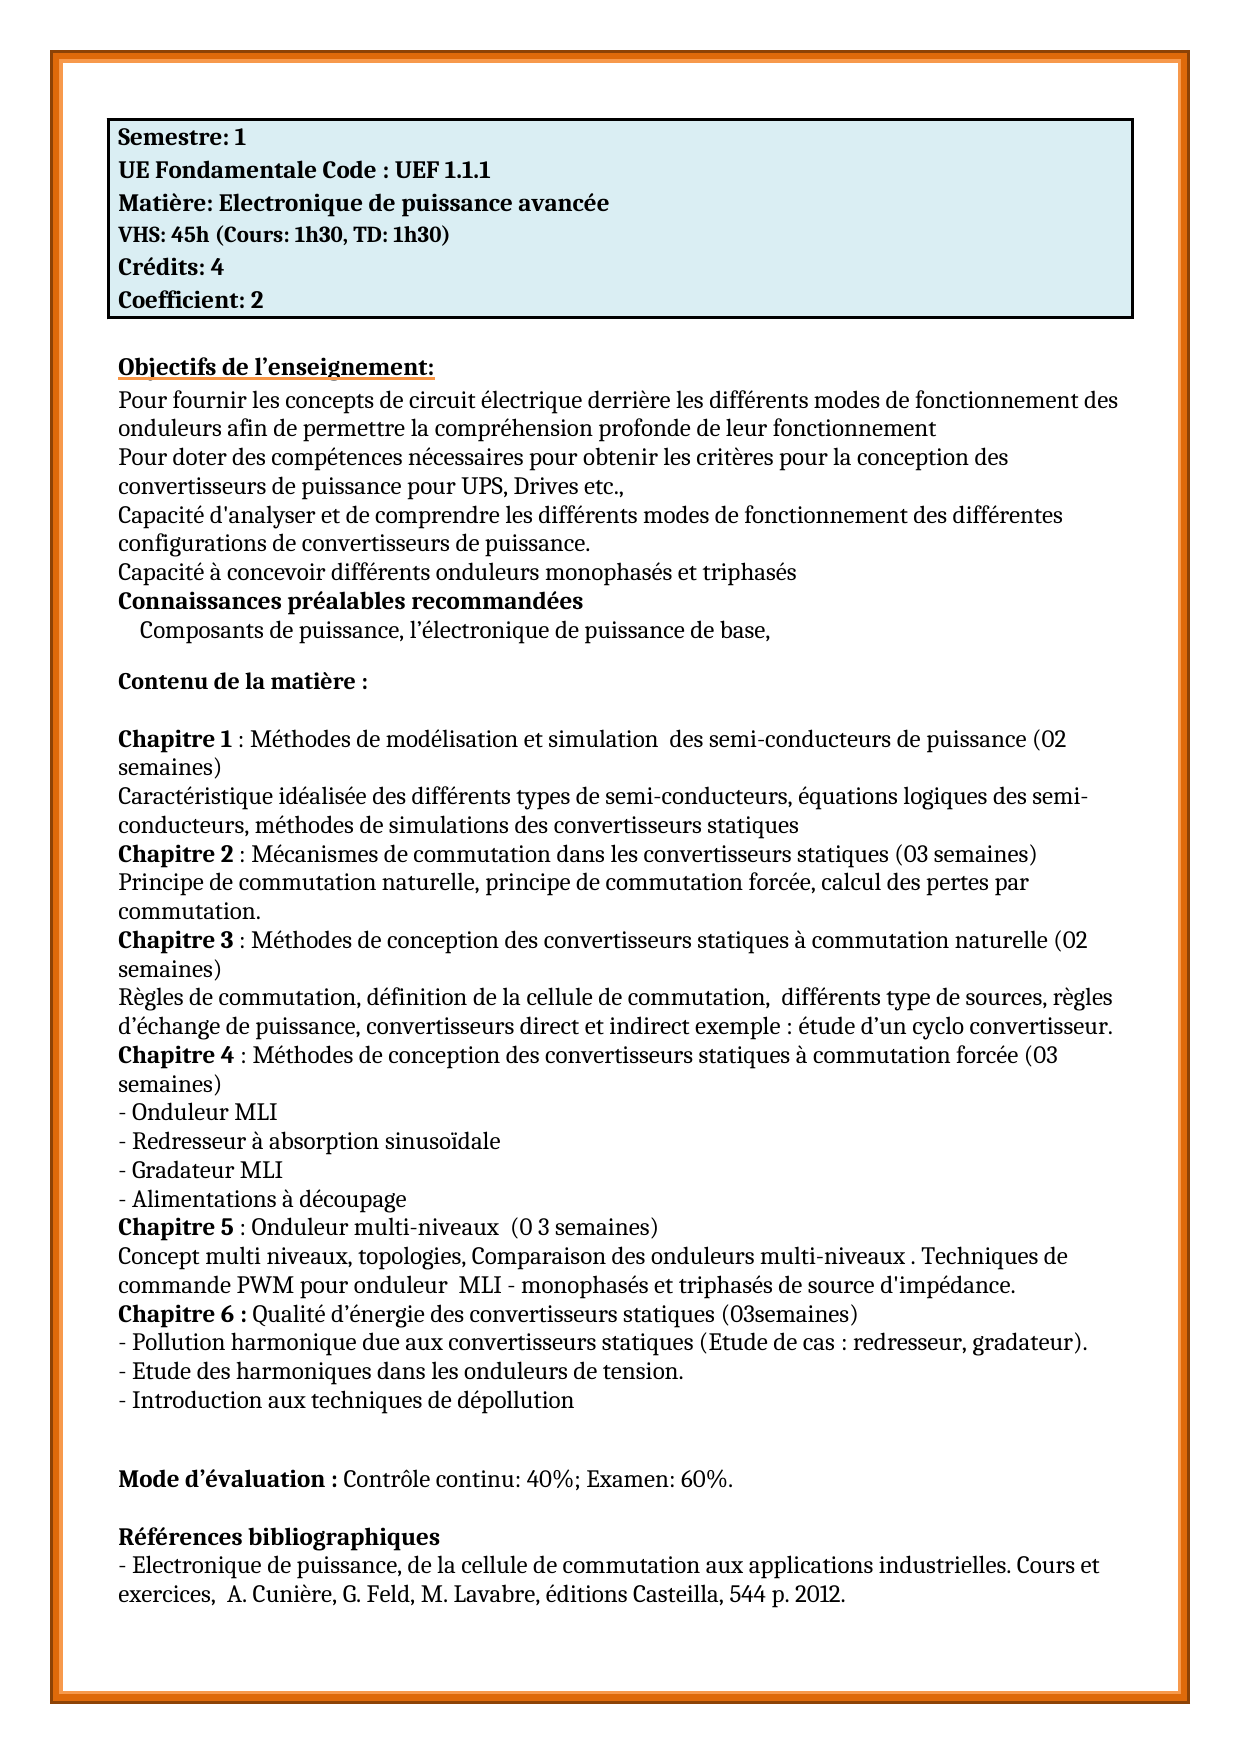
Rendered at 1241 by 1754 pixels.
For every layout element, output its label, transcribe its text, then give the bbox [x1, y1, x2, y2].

text Chapitre 3 : Méthodes de conception des convertisseurs statiques à commutation naturelle (02 semaines) [118, 926, 1122, 983]
text Pour fournir les concepts de circuit électrique derrière les différents modes de fonctionnement des onduleurs afin de permettre la compréhension profonde de leur fonctionnement [118, 386, 1122, 443]
text Règles de commutation, définition de la cellule de commutation, différents type de sources, règles d’échange de puissance, convertisseurs direct et indirect exemple : étude d’un cyclo convertisseur. [118, 983, 1122, 1041]
text - Alimentations à découpage [118, 1184, 1122, 1213]
text Concept multi niveaux, topologies, Comparaison des onduleurs multi-niveaux . Techniques de commande PWM pour onduleur MLI - monophasés et triphasés de source d'impédance. [118, 1242, 1122, 1299]
text - Introduction aux techniques de dépollution [118, 1386, 1122, 1414]
text UE Fondamentale Code : UEF 1.1.1 [110, 151, 1131, 184]
text - Gradateur MLI [118, 1156, 1122, 1184]
text Mode d’évaluation : Contrôle continu: 40%; Examen: 60%. [118, 1465, 1122, 1494]
text Capacité à concevoir différents onduleurs monophasés et triphasés [118, 558, 1122, 587]
text Chapitre 4 : Méthodes de conception des convertisseurs statiques à commutation forcée (03 semaines) [118, 1041, 1122, 1098]
text VHS: 45h (Cours: 1h30, TD: 1h30) [110, 217, 1131, 247]
text Références bibliographiques [118, 1522, 1122, 1551]
text - Pollution harmonique due aux convertisseurs statiques (Etude de cas : redresseur, gradateur). [118, 1328, 1122, 1357]
text Pour doter des compétences nécessaires pour obtenir les critères pour la conception des convertisseurs de puissance pour UPS, Drives etc., [118, 443, 1122, 501]
text - Etude des harmoniques dans les onduleurs de tension. [118, 1357, 1122, 1386]
text Objectifs de l’enseignement: [118, 352, 1122, 381]
text Chapitre 1 : Méthodes de modélisation et simulation des semi-conducteurs de puissance (02 semaines) [118, 724, 1122, 782]
text Contenu de la matière : [118, 668, 1122, 696]
text - Onduleur MLI [118, 1098, 1122, 1127]
text Chapitre 6 : Qualité d’énergie des convertisseurs statiques (03semaines) [118, 1299, 1122, 1328]
text - Redresseur à absorption sinusoïdale [118, 1127, 1122, 1156]
text Caractéristique idéalisée des différents types de semi-conducteurs, équations logiques des semi-conducteurs, méthodes de simulations des convertisseurs statiques [118, 782, 1122, 839]
text Crédits: 4 [110, 247, 1131, 280]
text Principe de commutation naturelle, principe de commutation forcée, calcul des pertes par commutation. [118, 868, 1122, 926]
text Semestre: 1 [110, 121, 1131, 151]
text Chapitre 2 : Mécanismes de commutation dans les convertisseurs statiques (03 semaines) [118, 839, 1122, 868]
text Matière: Electronique de puissance avancée [110, 184, 1131, 217]
text - Electronique de puissance, de la cellule de commutation aux applications industrielles. Cours et exercices, A. Cunière, G. Feld, M. Lavabre, éditions Casteilla, 544 p. 2012. [118, 1551, 1122, 1609]
text Coefficient: 2 [110, 280, 1131, 316]
text Connaissances préalables recommandées [118, 587, 1122, 616]
text Capacité d'analyser et de comprendre les différents modes de fonctionnement des différentes configurations de convertisseurs de puissance. [118, 501, 1122, 558]
text Composants de puissance, l’électronique de puissance de base, [118, 616, 1122, 644]
text Chapitre 5 : Onduleur multi-niveaux (0 3 semaines) [118, 1213, 1122, 1242]
